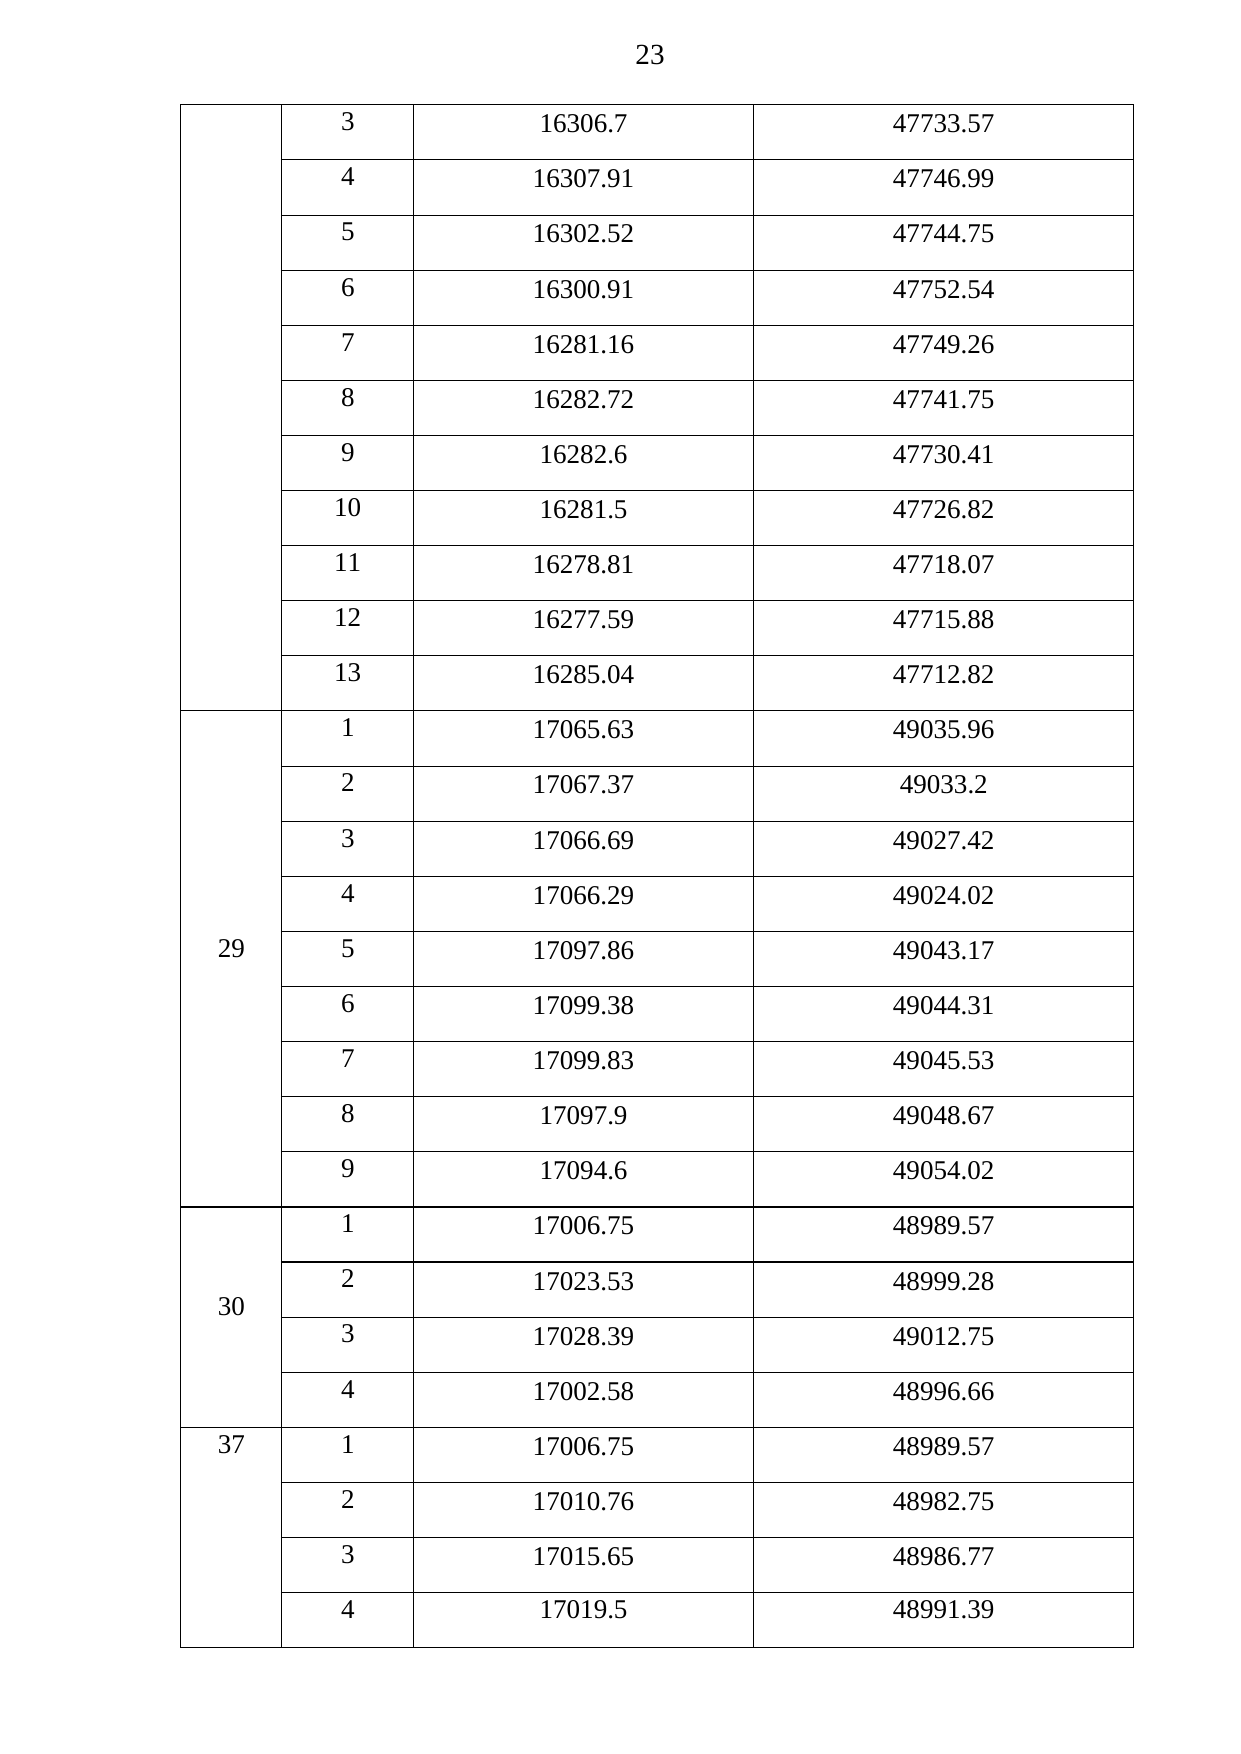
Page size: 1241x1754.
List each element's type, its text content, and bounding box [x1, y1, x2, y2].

table_cell 47712.82 [754, 656, 1133, 710]
table_cell 7 [282, 1042, 413, 1096]
table_cell 16281.16 [414, 326, 753, 380]
table_cell 48999.28 [754, 1263, 1133, 1317]
table_cell 4 [282, 1593, 413, 1647]
table_cell 8 [282, 381, 413, 435]
table_cell 16282.6 [414, 436, 753, 490]
table_cell 17067.37 [414, 767, 753, 821]
table_cell 9 [282, 436, 413, 490]
table_cell 5 [282, 216, 413, 269]
table_cell 49044.31 [754, 987, 1133, 1041]
table_cell 17094.6 [414, 1152, 753, 1206]
table_cell 49012.75 [754, 1318, 1133, 1372]
table_cell 49043.17 [754, 932, 1133, 986]
table_cell 49045.53 [754, 1042, 1133, 1096]
table_cell 47715.88 [754, 601, 1133, 655]
table_cell 7 [282, 326, 413, 380]
table_cell 16307.91 [414, 160, 753, 214]
table_cell 17010.76 [414, 1483, 753, 1537]
table_cell 16278.81 [414, 546, 753, 600]
table_cell 16302.52 [414, 216, 753, 269]
table_cell 13 [282, 656, 413, 710]
table_cell 48986.77 [754, 1538, 1133, 1592]
table_cell 16282.72 [414, 381, 753, 435]
table_cell 47730.41 [754, 436, 1133, 490]
table_cell 4 [282, 1373, 413, 1427]
table_cell 47718.07 [754, 546, 1133, 600]
table_cell 17099.38 [414, 987, 753, 1041]
table_cell 30 [181, 1208, 281, 1427]
table_cell 6 [282, 987, 413, 1041]
table_cell 17006.75 [414, 1428, 753, 1482]
table_cell 2 [282, 767, 413, 821]
table_cell 17019.5 [414, 1593, 753, 1647]
table_cell 48982.75 [754, 1483, 1133, 1537]
table_cell 9 [282, 1152, 413, 1206]
table_cell 17023.53 [414, 1263, 753, 1317]
table_cell 48989.57 [754, 1208, 1133, 1261]
table_cell 3 [282, 1538, 413, 1592]
table_cell 48989.57 [754, 1428, 1133, 1482]
table_cell 17066.29 [414, 877, 753, 931]
table_cell 16285.04 [414, 656, 753, 710]
table_cell 48996.66 [754, 1373, 1133, 1427]
table_cell 4 [282, 160, 413, 214]
table_cell 49054.02 [754, 1152, 1133, 1206]
table_cell 17015.65 [414, 1538, 753, 1592]
table_cell 29 [181, 711, 281, 1206]
table_cell 3 [282, 105, 413, 159]
table_cell 11 [282, 546, 413, 600]
table_cell 17097.86 [414, 932, 753, 986]
table_cell 17099.83 [414, 1042, 753, 1096]
table_cell 49027.42 [754, 822, 1133, 876]
table_cell 2 [282, 1483, 413, 1537]
table_cell 17028.39 [414, 1318, 753, 1372]
table_cell 49024.02 [754, 877, 1133, 931]
table_cell 49033.2 [754, 767, 1133, 821]
table_cell 6 [282, 271, 413, 325]
table_cell 47749.26 [754, 326, 1133, 380]
table_cell 2 [282, 1263, 413, 1317]
table_cell 16277.59 [414, 601, 753, 655]
table_cell 8 [282, 1097, 413, 1151]
table_cell 4 [282, 877, 413, 931]
table_cell 47744.75 [754, 216, 1133, 269]
table_cell 5 [282, 932, 413, 986]
table_cell 16306.7 [414, 105, 753, 159]
table_cell 1 [282, 1208, 413, 1261]
table_cell 47726.82 [754, 491, 1133, 545]
table_cell 17065.63 [414, 711, 753, 766]
table_cell 3 [282, 1318, 413, 1372]
table_cell 16300.91 [414, 271, 753, 325]
table_cell 17066.69 [414, 822, 753, 876]
table_cell 37 [181, 1428, 281, 1647]
table_cell 3 [282, 822, 413, 876]
table_cell 10 [282, 491, 413, 545]
table_cell 1 [282, 1428, 413, 1482]
table_cell 49048.67 [754, 1097, 1133, 1151]
table_cell 47741.75 [754, 381, 1133, 435]
table_cell 47752.54 [754, 271, 1133, 325]
table_cell 47733.57 [754, 105, 1133, 159]
table_cell 17006.75 [414, 1208, 753, 1261]
table_cell 48991.39 [754, 1593, 1133, 1647]
table_cell 1 [282, 711, 413, 766]
table_cell 17097.9 [414, 1097, 753, 1151]
table_cell 12 [282, 601, 413, 655]
table_cell 47746.99 [754, 160, 1133, 214]
table_cell 16281.5 [414, 491, 753, 545]
table_cell 49035.96 [754, 711, 1133, 766]
table_cell 17002.58 [414, 1373, 753, 1427]
